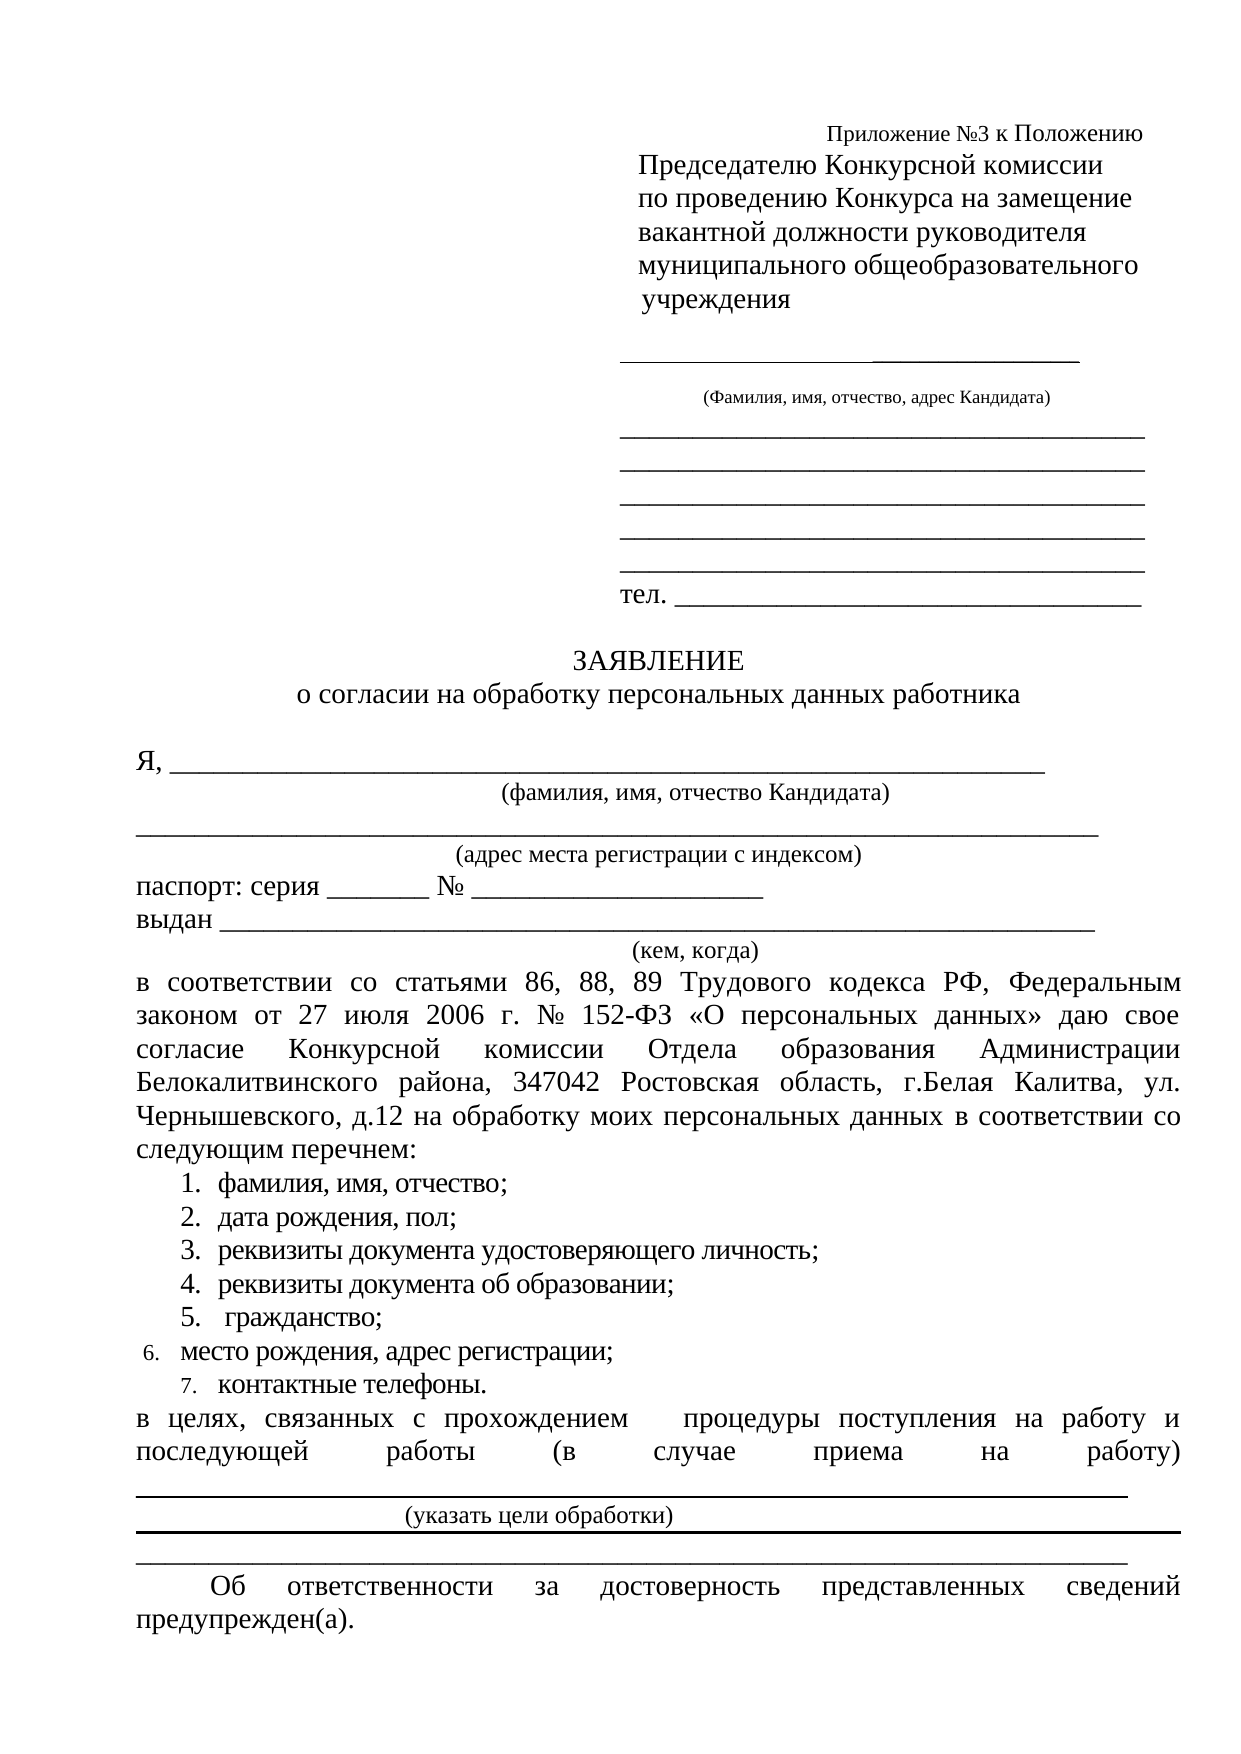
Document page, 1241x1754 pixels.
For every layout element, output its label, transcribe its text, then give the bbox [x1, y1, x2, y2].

table_cell ____________________________________ [609, 509, 1156, 542]
table_cell вакантной должности руководителя [609, 214, 1156, 247]
text __________________________________________________________________ [136, 806, 1181, 839]
text ____________________________________________________________________ [136, 1534, 1181, 1568]
table_cell тел. ________________________________ [609, 576, 1156, 609]
text о согласии на обработку персональных данных работника [136, 676, 1181, 710]
list реквизиты документа об образовании; [180, 1266, 1181, 1299]
text ЗАЯВЛЕНИЕ [136, 643, 1181, 676]
list контактные телефоны. [180, 1366, 1169, 1400]
list место рождения, адрес регистрации; [143, 1333, 1169, 1366]
text (указать цели обработки) [136, 1501, 1181, 1531]
text (фамилия, имя, отчество Кандидата) [136, 777, 1181, 806]
table_cell по проведению Конкурса на замещение [609, 180, 1156, 214]
table_cell ____________________________________ [609, 408, 1156, 442]
text (кем, когда) [136, 935, 1181, 964]
text выдан ____________________________________________________________ [136, 902, 1181, 935]
table_cell муниципального общеобразовательного [609, 248, 1156, 281]
text паспорт: серия _______ № ____________________ [136, 868, 1181, 902]
table_cell учреждения ______________________ (Фамилия, имя, отчество, адрес Кандидата) [609, 281, 1156, 408]
list реквизиты документа удостоверяющего личность; [180, 1232, 1181, 1266]
text в соответствии со статьями 86, 88, 89 Трудового кодекса РФ, Федеральным законом от 27 июля 2006 г. № 152-ФЗ «О персональных данных» даю свое согласие Конкурсной комиссии Отдела образования Администрации Белокалитвинского района, 347042 Ростовская область, г.Белая Калитва, ул. Чернышевского, д.12 на обработку моих персональных данных в соответствии со следующим перечнем: [136, 964, 1181, 1165]
table_cell ____________________________________ [609, 475, 1156, 509]
text (адрес места регистрации с индексом) [136, 839, 1181, 868]
list фамилия, имя, отчество; [180, 1165, 1181, 1199]
table_header Приложение №3 к Положению Председателю Конкурсной комиссии [609, 118, 1156, 180]
text Я, ____________________________________________________________ [136, 743, 1181, 777]
list гражданство; [180, 1299, 1181, 1333]
table_cell ____________________________________ [609, 442, 1156, 475]
table_cell ____________________________________ [609, 542, 1156, 576]
text Об ответственности за достоверность представленных сведений предупрежден(а). [136, 1568, 1181, 1635]
list дата рождения, пол; [180, 1199, 1181, 1232]
text в целях, связанных c прохождением процедуры поступления на работу и последующей работы (в случае приема на работу) ____________________________________________________________________ [136, 1400, 1181, 1501]
